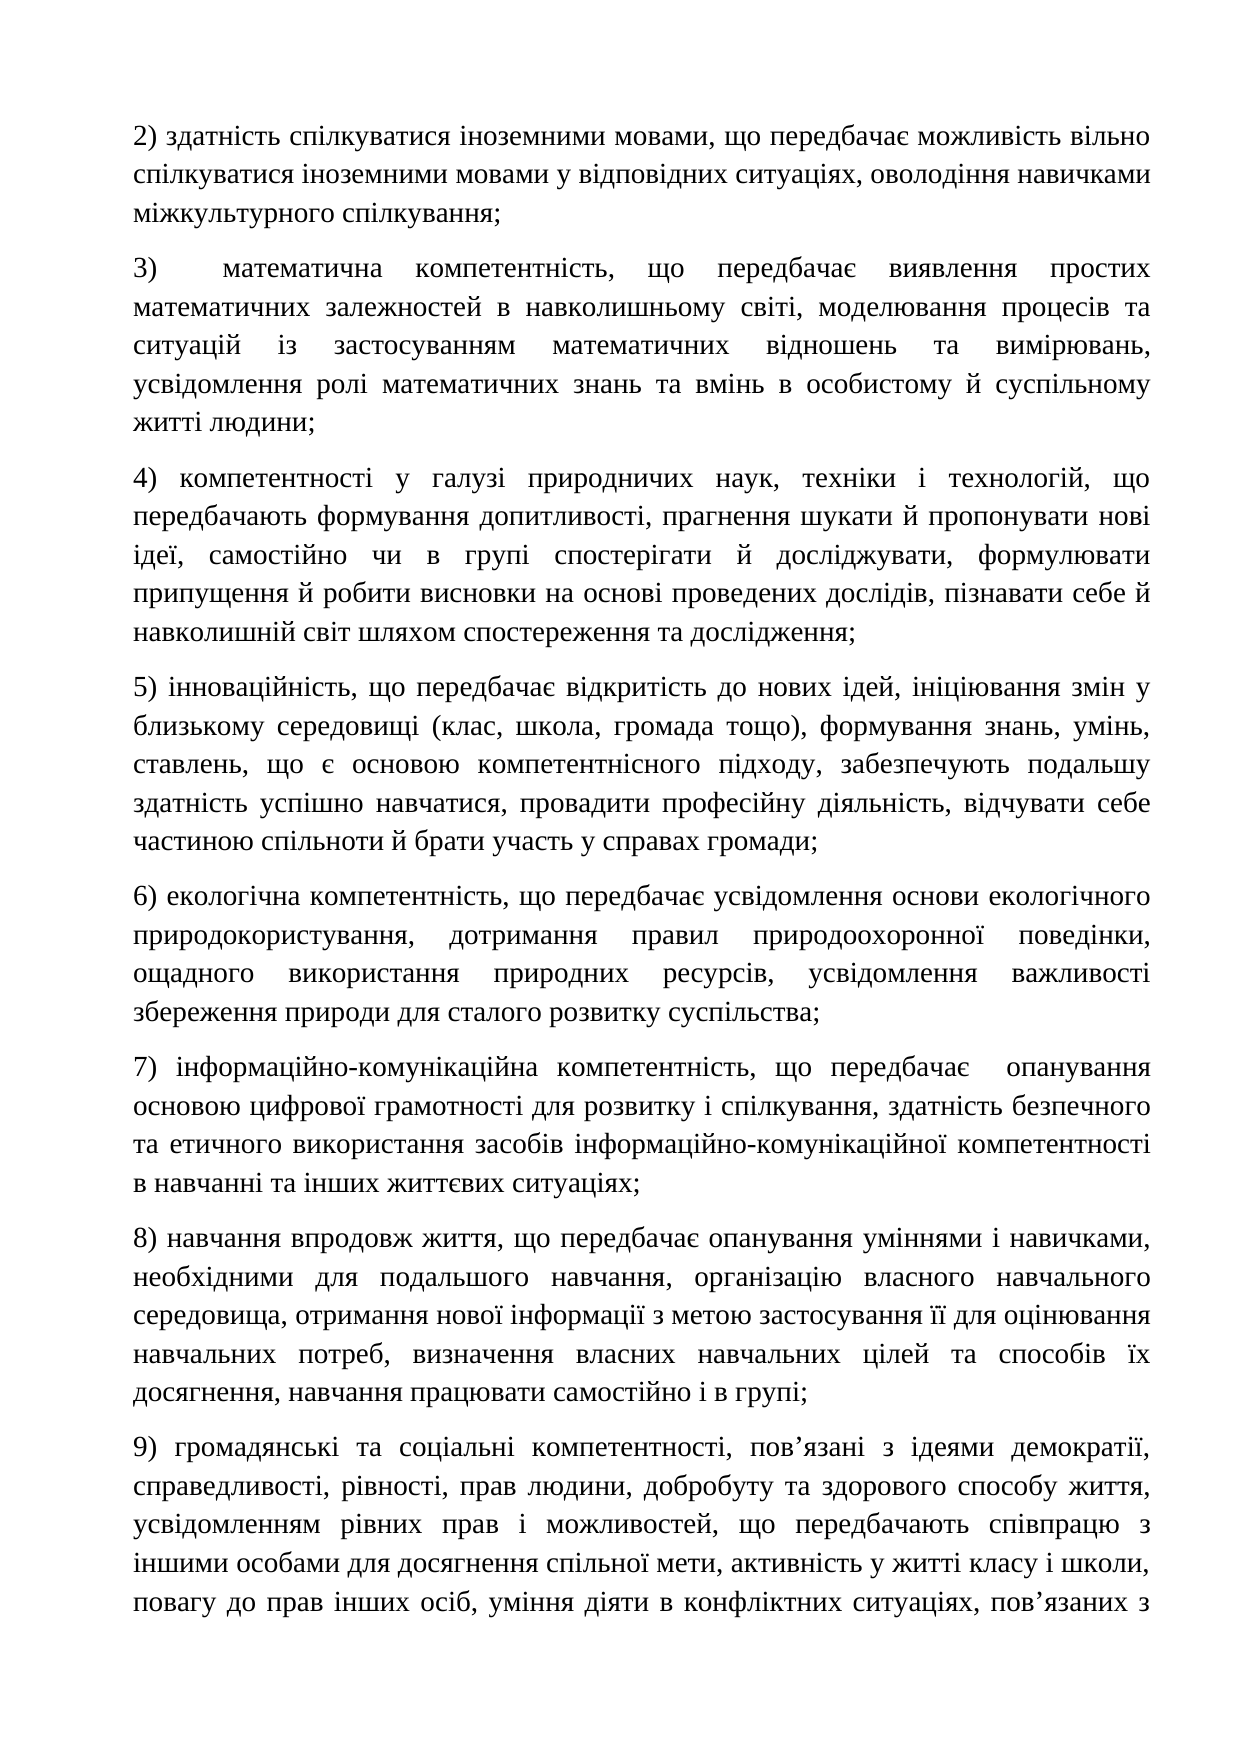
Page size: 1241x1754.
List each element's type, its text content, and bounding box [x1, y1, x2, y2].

text 6) екологічна компетентність, що передбачає усвідомлення основи екологічного природокористування, дотримання правил природоохоронної поведінки, ощадного використання природних ресурсів, усвідомлення важливості збереження природи для сталого розвитку суспільства; [133, 878, 1152, 1028]
text 2) здатність спілкуватися іноземними мовами, що передбачає можливість вільно спілкуватися іноземними мовами у відповідних ситуаціях, оволодіння навичками міжкультурного спілкування; [133, 118, 1152, 229]
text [133, 1429, 1152, 1617]
text 3) математична компетентність, що передбачає виявлення простих математичних залежностей в навколишньому світі, моделювання процесів та ситуацій із застосуванням математичних відношень та вимірювань, усвідомлення ролі математичних знань та вмінь в особистому й суспільному житті людини; [133, 250, 1152, 438]
text 8) навчання впродовж життя, що передбачає опанування уміннями і навичками, необхідними для подальшого навчання, організацію власного навчального середовища, отримання нової інформації з метою застосування її для оцінювання навчальних потреб, визначення власних навчальних цілей та способів їх досягнення, навчання працювати самостійно і в групі; [133, 1220, 1152, 1408]
text 4) компетентності у галузі природничих наук, техніки і технологій, що передбачають формування допитливості, прагнення шукати й пропонувати нові ідеї, самостійно чи в групі спостерігати й досліджувати, формулювати припущення й робити висновки на основі проведених дослідів, пізнавати себе й навколишній світ шляхом спостереження та дослідження; [133, 460, 1152, 647]
text 7) інформаційно-комунікаційна компетентність, що передбачає опанування основою цифрової грамотності для розвитку і спілкування, здатність безпечного та етичного використання засобів інформаційно-комунікаційної компетентності в навчанні та інших життєвих ситуаціях; [133, 1049, 1152, 1198]
text 5) інноваційність, що передбачає відкритість до нових ідей, ініціювання змін у близькому середовищі (клас, школа, громада тощо), формування знань, умінь, ставлень, що є основою компетентнісного підходу, забезпечують подальшу здатність успішно навчатися, провадити професійну діяльність, відчувати себе частиною спільноти й брати участь у справах громади; [133, 669, 1152, 857]
